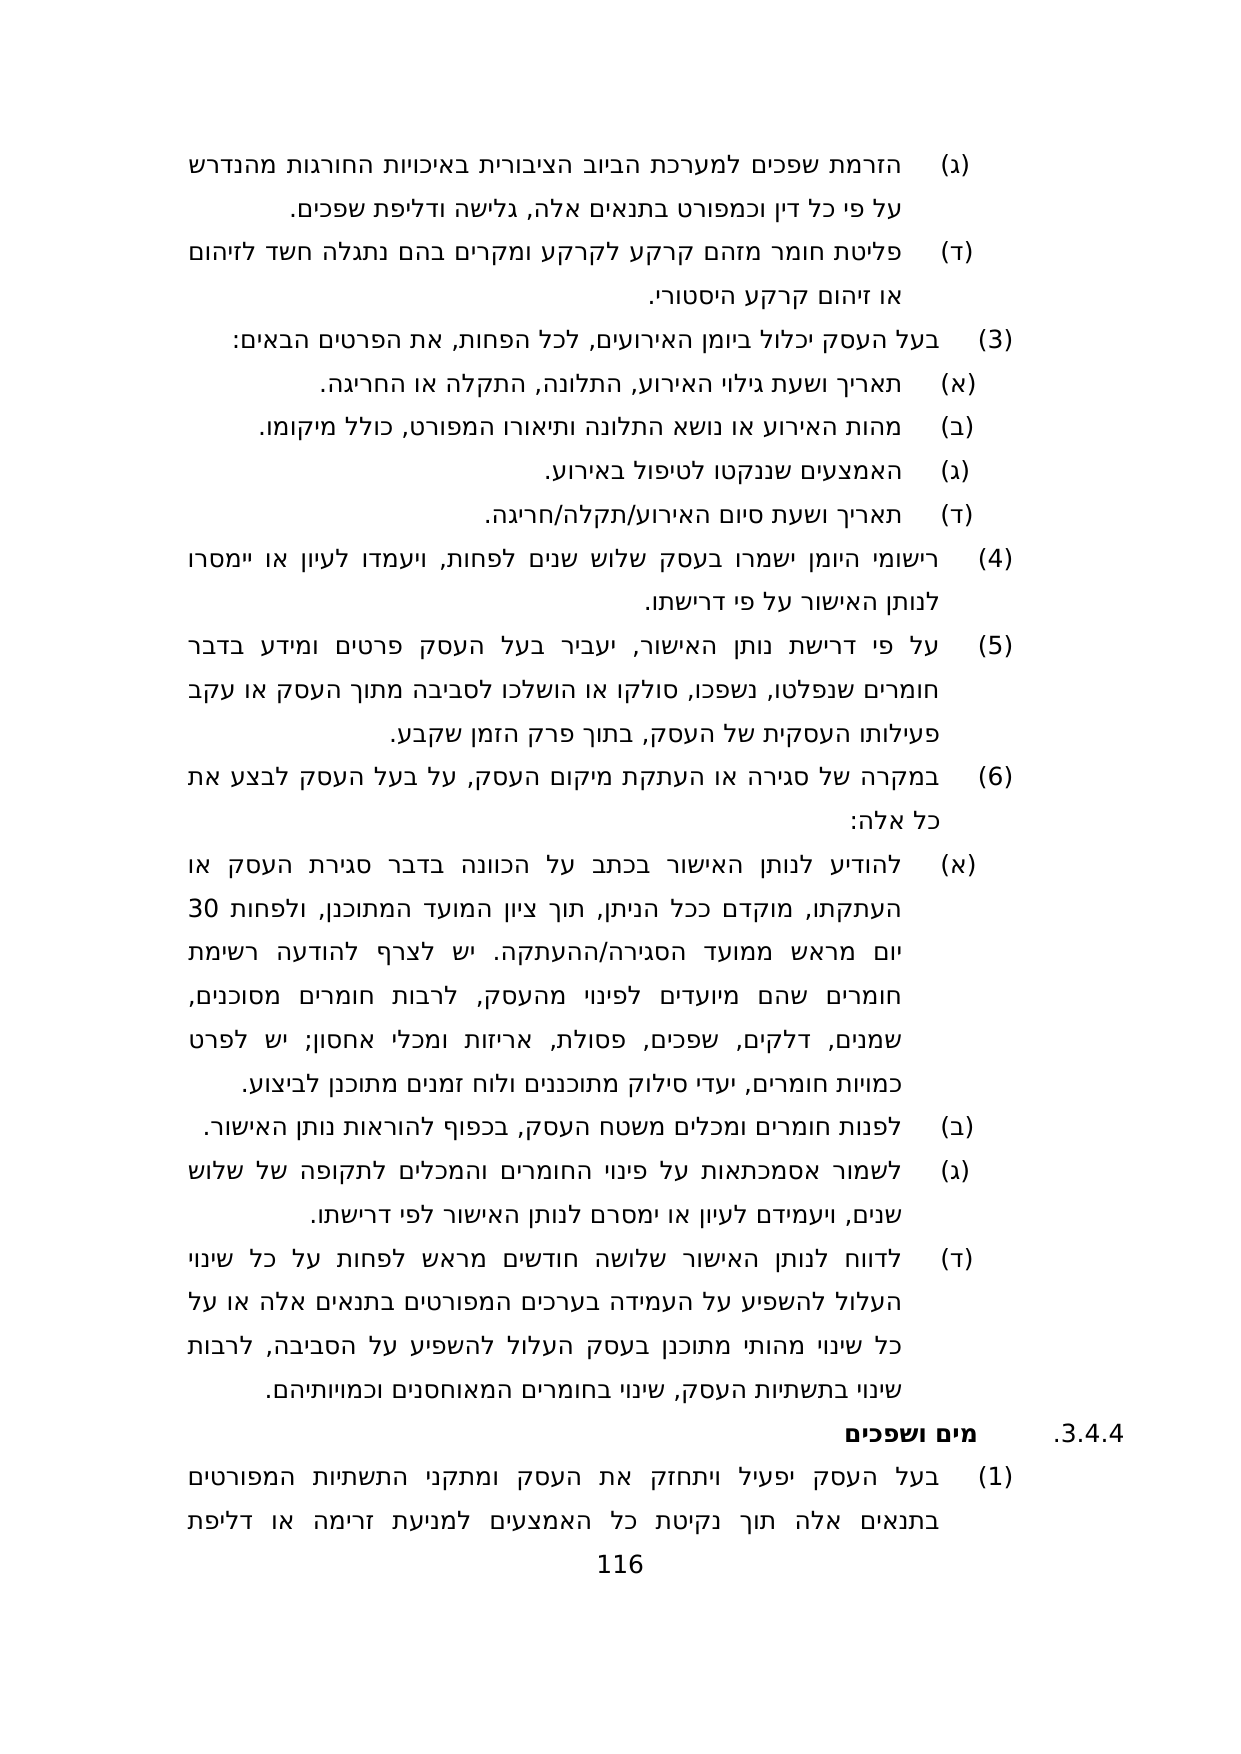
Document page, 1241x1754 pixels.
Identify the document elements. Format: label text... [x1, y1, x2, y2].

list לדווח לנותן האישור שלושה חודשים מראש לפחות על כל שינוי העלול להשפיע על העמידה בערכים המפורטים בתנאים אלה או על כל שינוי מהותי מתוכנן בעסק העלול להשפיע על הסביבה, לרבות שינוי בתשתיות העסק, שינוי בחומרים המאוחסנים וכמויותיהם. [187, 1244, 940, 1404]
list על פי דרישת נותן האישור, יעביר בעל העסק פרטים ומידע בדבר חומרים שנפלטו, נשפכו, סולקו או הושלכו לסביבה מתוך העסק או עקב פעילותו העסקית של העסק, בתוך פרק הזמן שקבע. [187, 631, 978, 748]
list תאריך ושעת גילוי האירוע, התלונה, התקלה או החריגה. [187, 369, 940, 398]
list לפנות חומרים ומכלים משטח העסק, בכפוף להוראות נותן האישור. [187, 1112, 940, 1142]
list רישומי היומן ישמרו בעסק שלוש שנים לפחות, ויעמדו לעיון או יימסרו לנותן האישור על פי דרישתו. [187, 544, 978, 617]
list מהות האירוע או נושא התלונה ותיאורו המפורט, כולל מיקומו. [187, 412, 940, 442]
list פליטת חומר מזהם קרקע לקרקע ומקרים בהם נתגלה חשד לזיהום או זיהום קרקע היסטורי. [187, 237, 940, 310]
list האמצעים שננקטו לטיפול באירוע. [187, 456, 940, 485]
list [187, 1462, 978, 1535]
list בעל העסק יכלול ביומן האירועים, לכל הפחות, את הפרטים הבאים: [187, 325, 978, 354]
list במקרה של סגירה או העתקת מיקום העסק, על בעל העסק לבצע את כל אלה: [187, 762, 978, 835]
list מים ושפכים [187, 1419, 1053, 1448]
list הזרמת שפכים למערכת הביוב הציבורית באיכויות החורגות מהנדרש על פי כל דין וכמפורט בתנאים אלה, גלישה ודליפת שפכים. [187, 150, 940, 223]
list להודיע לנותן האישור בכתב על הכוונה בדבר סגירת העסק או העתקתו, מוקדם ככל הניתן, תוך ציון המועד המתוכנן, ולפחות 30 יום מראש ממועד הסגירה/ההעתקה. יש לצרף להודעה רשימת חומרים שהם מיועדים לפינוי מהעסק, לרבות חומרים מסוכנים, שמנים, דלקים, שפכים, פסולת, אריזות ומכלי אחסון; יש לפרט כמויות חומרים, יעדי סילוק מתוכננים ולוח זמנים מתוכנן לביצוע. [187, 850, 940, 1098]
list תאריך ושעת סיום האירוע/תקלה/חריגה. [187, 500, 940, 529]
list לשמור אסמכתאות על פינוי החומרים והמכלים לתקופה של שלוש שנים, ויעמידם לעיון או ימסרם לנותן האישור לפי דרישתו. [187, 1156, 940, 1229]
